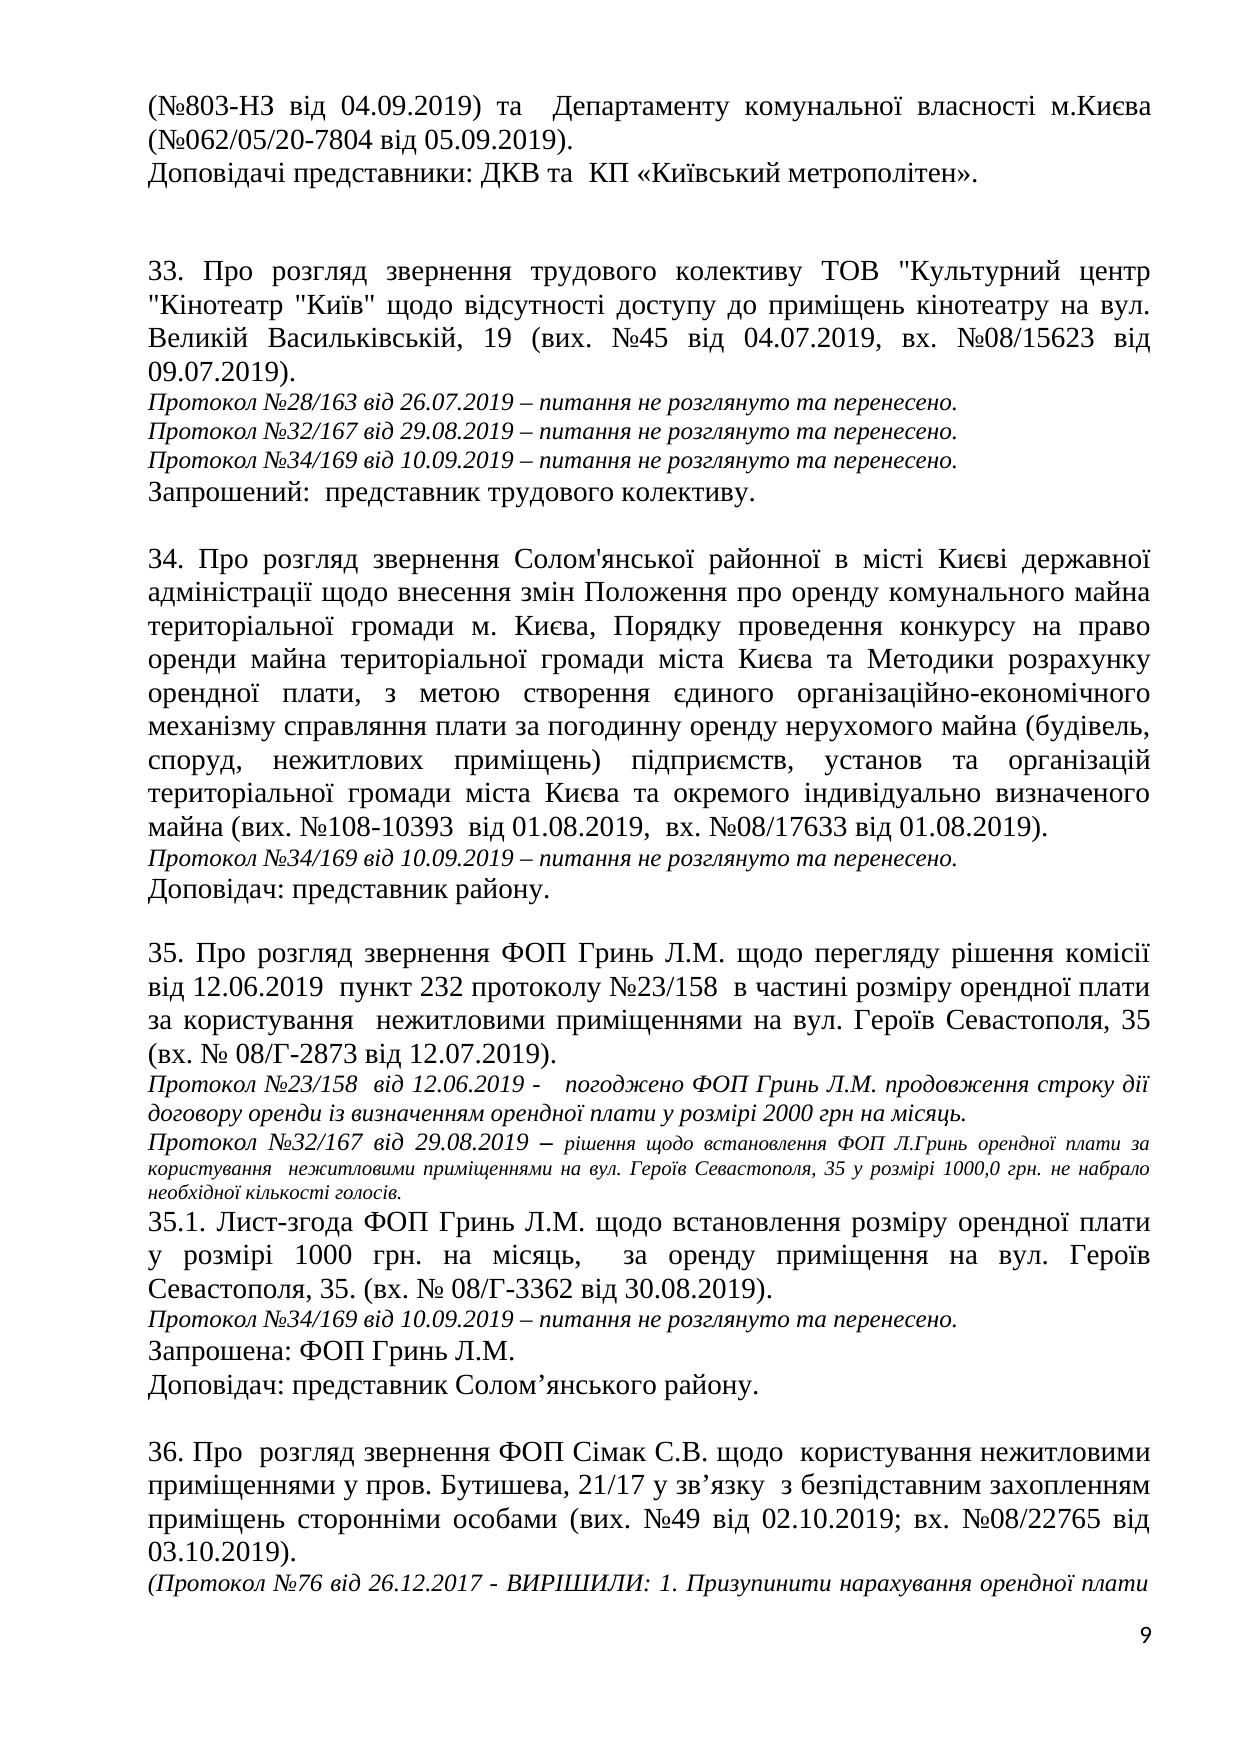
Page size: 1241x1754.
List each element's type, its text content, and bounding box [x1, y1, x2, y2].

text Протокол №34/169 від 10.09.2019 – питання не розглянуто та перенесено. [148, 1304, 1152, 1333]
text 35.1. Лист-згода ФОП Гринь Л.М. щодо встановлення розміру орендної плати у розмірі 1000 грн. на місяць, за оренду приміщення на вул. Героїв Севастополя, 35. (вх. № 08/Г-3362 від 30.08.2019). [148, 1204, 1152, 1304]
text 35. Про розгляд звернення ФОП Гринь Л.М. щодо перегляду рішення комісії від 12.06.2019 пункт 232 протоколу №23/158 в частині розміру орендної плати за користування нежитловими приміщеннями на вул. Героїв Севастополя, 35 (вх. № 08/Г-2873 від 12.07.2019). [148, 935, 1152, 1069]
text Запрошений: представник трудового колективу. [148, 474, 1152, 507]
text Протокол №32/167 від 29.08.2019 – питання не розглянуто та перенесено. [148, 416, 1152, 445]
text Протокол №28/163 від 26.07.2019 – питання не розглянуто та перенесено. [148, 387, 1152, 416]
text Доповідач: представник району. [148, 871, 1152, 905]
text Доповідачі представники: ДКВ та КП «Київський метрополітен». [148, 156, 1152, 189]
text 36. Про розгляд звернення ФОП Сімак С.В. щодо користування нежитловими приміщеннями у пров. Бутишева, 21/17 у зв’язку з безпідставним захопленням приміщень сторонніми особами (вих. №49 від 02.10.2019; вх. №08/22765 від 03.10.2019). [148, 1434, 1152, 1568]
text Доповідач: представник Солом’янського району. [148, 1367, 1152, 1400]
text 34. Про розгляд звернення Солом'янської районної в місті Києві державної адміністрації щодо внесення змін Положення про оренду комунального майна територіальної громади м. Києва, Порядку проведення конкурсу на право оренди майна територіальної громади міста Києва та Методики розрахунку орендної плати, з метою створення єдиного організаційно-економічного механізму справляння плати за погодинну оренду нерухомого майна (будівель, споруд, нежитлових приміщень) підприємств, установ та організацій територіальної громади міста Києва та окремого індивідуально визначеного майна (вих. №108-10393 від 01.08.2019, вх. №08/17633 від 01.08.2019). [148, 541, 1152, 843]
text 33. Про розгляд звернення трудового колективу ТОВ "Культурний центр "Кінотеатр "Київ" щодо відсутності доступу до приміщень кінотеатру на вул. Великій Васильківській, 19 (вих. №45 від 04.07.2019, вх. №08/15623 від 09.07.2019). [148, 253, 1152, 387]
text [148, 88, 1152, 156]
text Протокол №34/169 від 10.09.2019 – питання не розглянуто та перенесено. [148, 445, 1152, 474]
text Запрошена: ФОП Гринь Л.М. [148, 1333, 1152, 1367]
text Протокол №34/169 від 10.09.2019 – питання не розглянуто та перенесено. [148, 843, 1152, 871]
text Протокол №32/167 від 29.08.2019 – рішення щодо встановлення ФОП Л.Гринь орендної плати за користування нежитловими приміщеннями на вул. Героїв Севастополя, 35 у розмірі 1000,0 грн. не набрало необхідної кількості голосів. [148, 1127, 1152, 1204]
text Протокол №23/158 від 12.06.2019 - погоджено ФОП Гринь Л.М. продовження строку дії договору оренди із визначенням орендної плати у розмірі 2000 грн на місяць. [148, 1069, 1152, 1127]
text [148, 1568, 1152, 1597]
